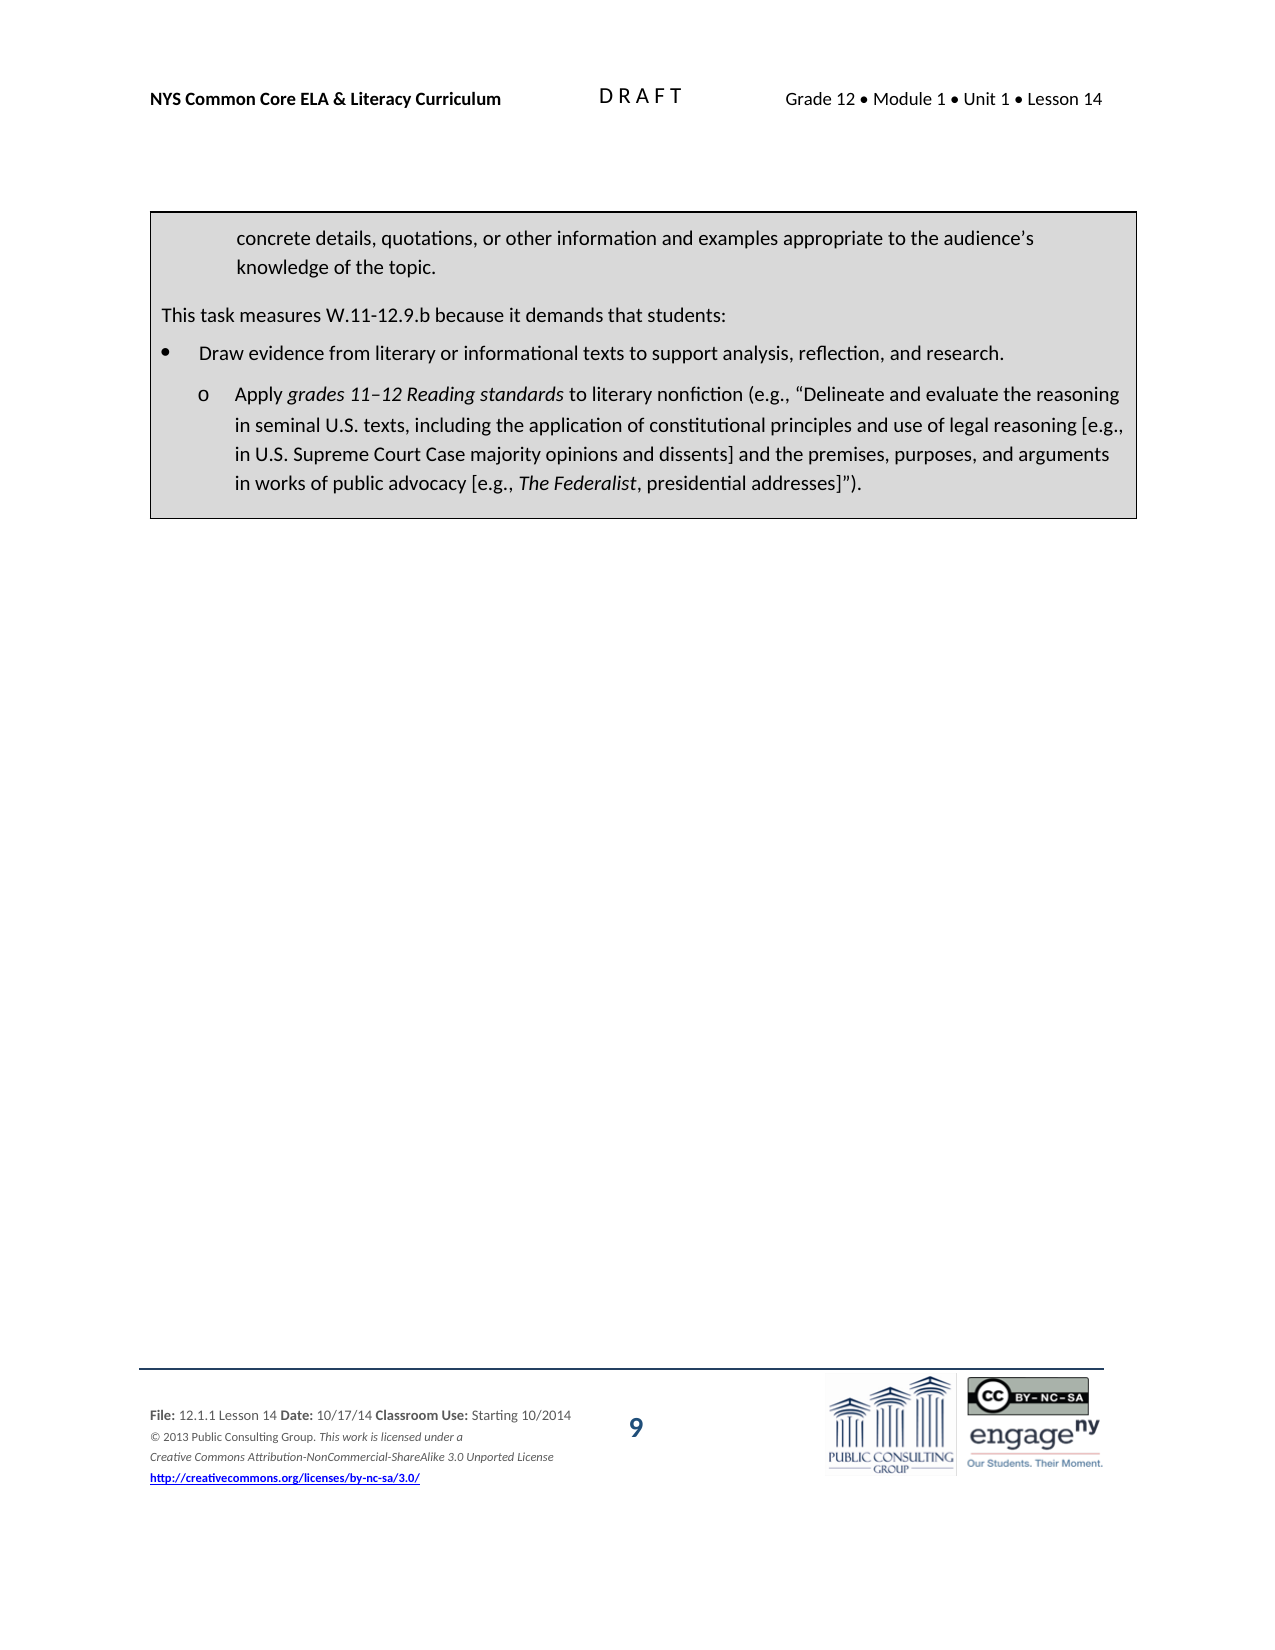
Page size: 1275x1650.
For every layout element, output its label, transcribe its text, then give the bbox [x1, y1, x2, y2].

picture [824, 1372, 1104, 1477]
